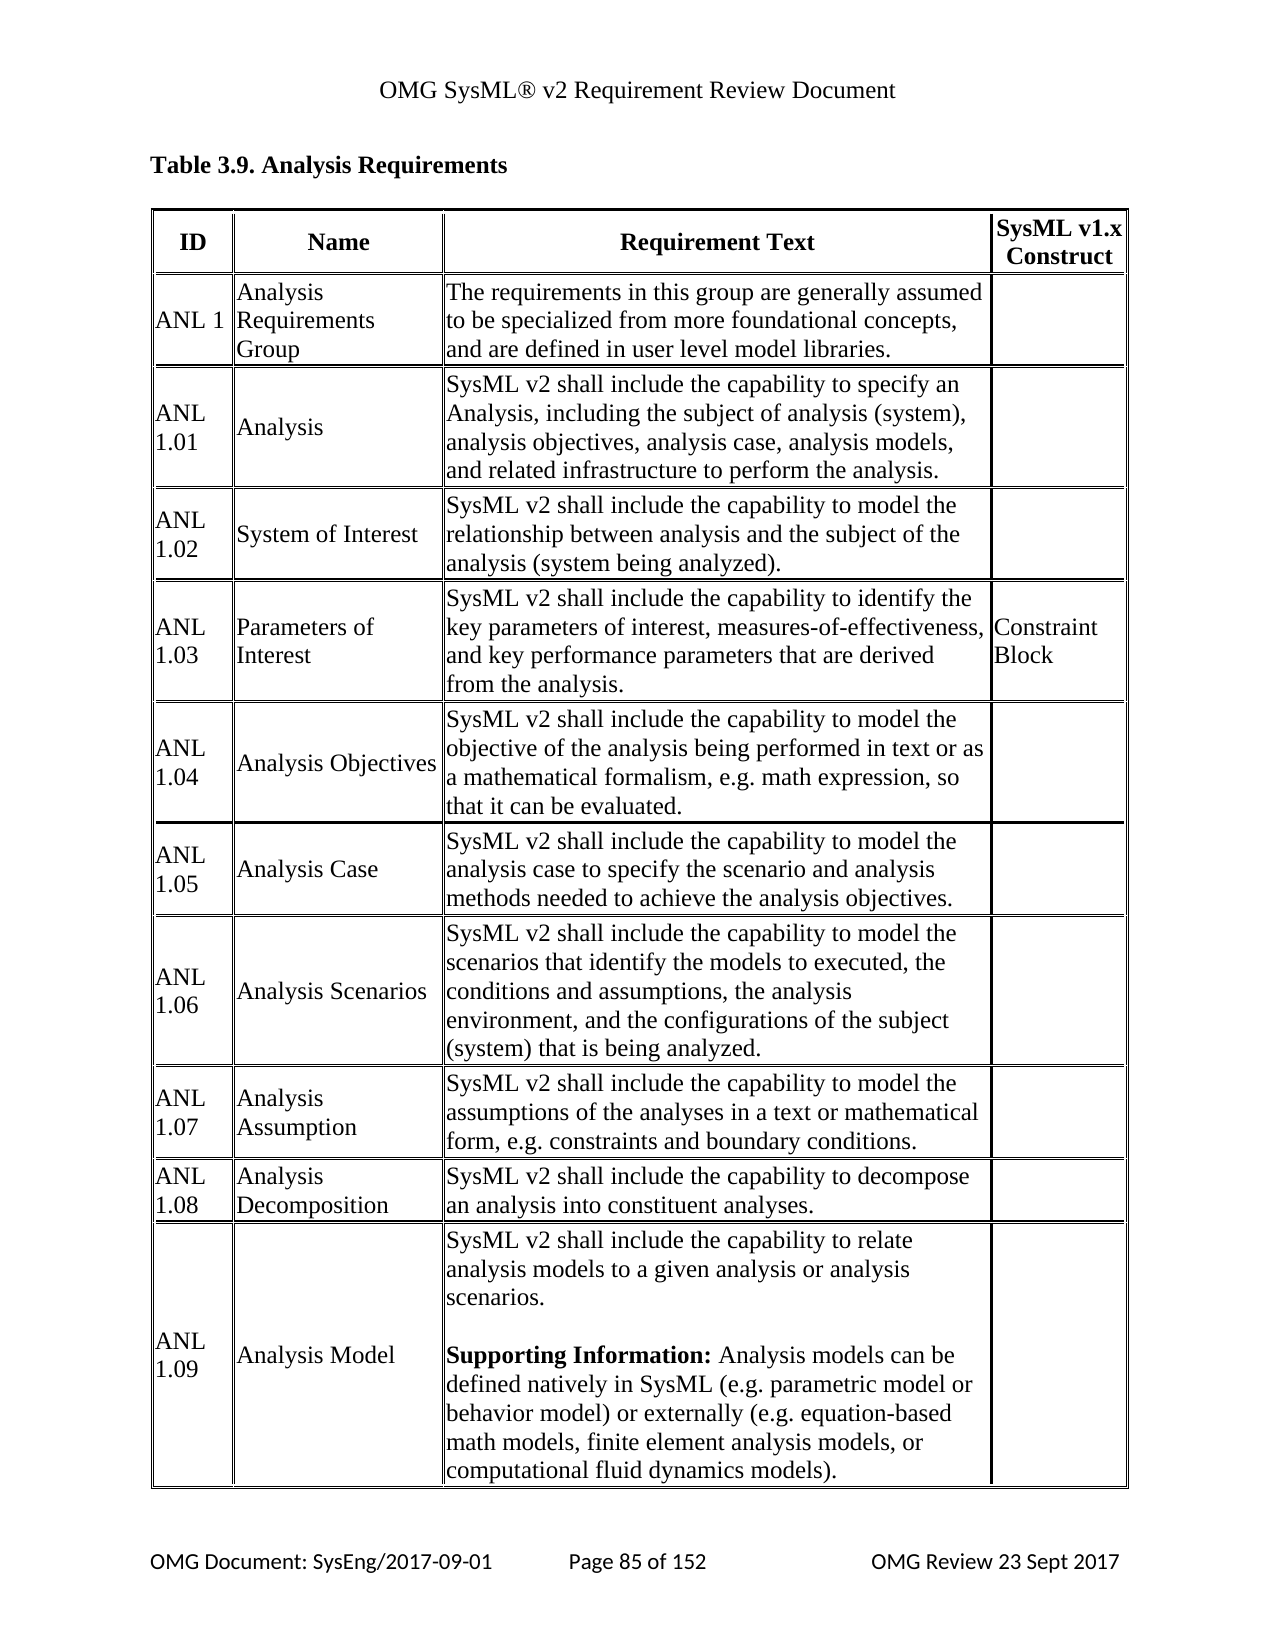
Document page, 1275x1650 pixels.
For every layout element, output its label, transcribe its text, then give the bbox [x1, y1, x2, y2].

table_header ID [154, 211, 234, 272]
table_cell SysML v2 shall include the capability to model the scenarios that identify the models to executed, the conditions and assumptions, the analysis environment, and the configurations of the subject (system) that is being analyzed. [445, 917, 990, 1064]
table_cell ANL 1.09 [154, 1220, 234, 1486]
table_cell ANL 1.08 [154, 1156, 232, 1220]
table_cell SysML v2 shall include the capability to relate analysis models to a given analysis or analysis scenarios. Supporting Information: Analysis models can be defined natively in SysML (e.g. parametric model or behavior model) or externally (e.g. equation-based math models, finite element analysis models, or computational fluid dynamics models). [444, 1224, 991, 1486]
table_cell [993, 364, 1126, 486]
table_cell ANL 1.07 [152, 1064, 234, 1156]
table_cell ANL 1.05 [154, 821, 232, 914]
table_header Requirement Text [444, 211, 991, 272]
table_cell Analysis Requirements Group [235, 275, 442, 364]
table_cell Analysis Assumption [235, 1067, 442, 1156]
table_cell SysML v2 shall include the capability to identify the key parameters of interest, measures-of-effectiveness, and key performance parameters that are derived from the analysis. [445, 582, 990, 700]
table_header SysML v1.x Construct [991, 211, 1126, 272]
table_cell [993, 1156, 1126, 1220]
table_cell SysML v2 shall include the capability to model the assumptions of the analyses in a text or mathematical form, e.g. constraints and boundary conditions. [445, 1067, 990, 1156]
table_cell Analysis Case [235, 824, 442, 914]
table_cell SysML v2 shall include the capability to model the relationship between analysis and the subject of the analysis (system being analyzed). [445, 489, 990, 578]
table_cell Analysis Model [234, 1224, 443, 1486]
table_cell [991, 486, 1127, 578]
table_cell Analysis [235, 368, 442, 486]
table_cell SysML v2 shall include the capability to model the analysis case to specify the scenario and analysis methods needed to achieve the analysis objectives. [445, 824, 990, 914]
table_cell [991, 1064, 1127, 1156]
table_cell Analysis Scenarios [235, 917, 442, 1064]
table_cell ANL 1.01 [154, 364, 232, 486]
table_cell [991, 700, 1127, 821]
table_cell The requirements in this group are generally assumed to be specialized from more foundational concepts, and are defined in user level model libraries. [445, 275, 990, 364]
table_cell Analysis Decomposition [235, 1160, 442, 1220]
title Table 3.9. Analysis Requirements [150, 150, 1125, 179]
table_cell ANL 1.02 [152, 486, 234, 578]
table_header Name [234, 211, 443, 272]
table_cell [991, 914, 1127, 1064]
table_cell [991, 1220, 1126, 1486]
table_cell Analysis Objectives [235, 703, 442, 821]
table_cell SysML v2 shall include the capability to model the objective of the analysis being performed in text or as a mathematical formalism, e.g. math expression, so that it can be evaluated. [445, 703, 990, 821]
table_cell SysML v2 shall include the capability to specify an Analysis, including the subject of analysis (system), analysis objectives, analysis case, analysis models, and related infrastructure to perform the analysis. [445, 368, 990, 486]
table_cell ANL 1 [152, 272, 234, 364]
table_cell Constraint Block [993, 578, 1126, 700]
table_cell SysML v2 shall include the capability to decompose an analysis into constituent analyses. [445, 1160, 990, 1220]
table_cell Parameters of Interest [235, 582, 442, 700]
table_cell ANL 1.04 [152, 700, 234, 821]
table_cell [991, 272, 1127, 364]
table_cell [993, 821, 1126, 914]
table_cell ANL 1.03 [154, 578, 232, 700]
table_cell System of Interest [235, 489, 442, 578]
table_cell ANL 1.06 [152, 914, 234, 1064]
